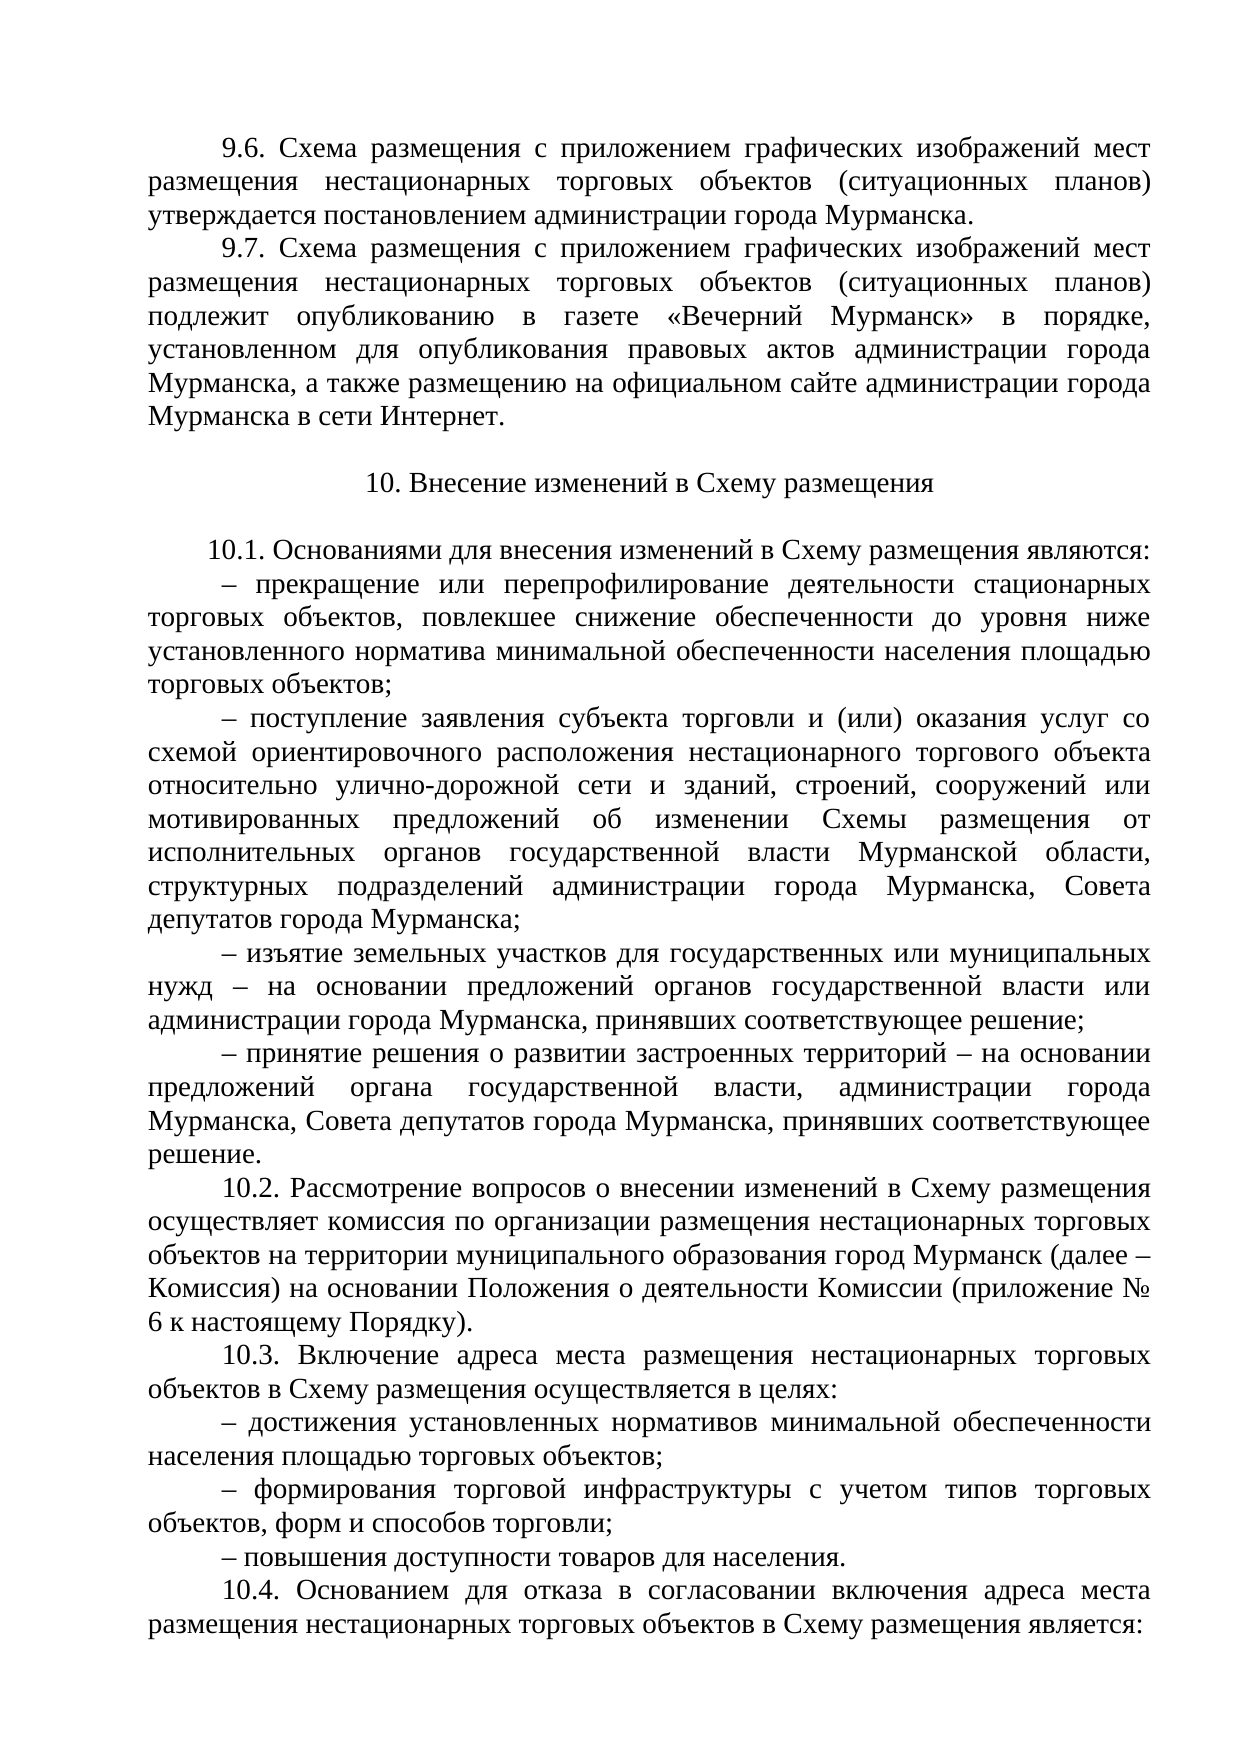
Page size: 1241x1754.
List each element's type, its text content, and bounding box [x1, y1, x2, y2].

text – прекращение или перепрофилирование деятельности стационарных торговых объектов, повлекшее снижение обеспеченности до уровня ниже установленного норматива минимальной обеспеченности населения площадью торговых объектов; [148, 566, 1152, 700]
text 10.3. Включение адреса места размещения нестационарных торговых объектов в Схему размещения осуществляется в целях: [148, 1337, 1152, 1404]
text – повышения доступности товаров для населения. [148, 1539, 1152, 1572]
text – принятие решения о развитии застроенных территорий – на основании предложений органа государственной власти, администрации города Мурманска, Совета депутатов города Мурманска, принявших соответствующее решение. [148, 1036, 1152, 1170]
text – поступление заявления субъекта торговли и (или) оказания услуг со схемой ориентировочного расположения нестационарного торгового объекта относительно улично-дорожной сети и зданий, строений, сооружений или мотивированных предложений об изменении Схемы размещения от исполнительных органов государственной власти Мурманской области, структурных подразделений администрации города Мурманска, Совета депутатов города Мурманска; [148, 700, 1152, 935]
text 10.4. Основанием для отказа в согласовании включения адреса места размещения нестационарных торговых объектов в Схему размещения является: [148, 1572, 1152, 1639]
text 10. Внесение изменений в Схему размещения [148, 465, 1152, 499]
text 10.1. Основаниями для внесения изменений в Схему размещения являются: [148, 532, 1152, 566]
text 9.7. Схема размещения с приложением графических изображений мест размещения нестационарных торговых объектов (ситуационных планов) подлежит опубликованию в газете «Вечерний Мурманск» в порядке, установленном для опубликования правовых актов администрации города Мурманска, а также размещению на официальном сайте администрации города Мурманска в сети Интернет. [148, 231, 1152, 432]
text – достижения установленных нормативов минимальной обеспеченности населения площадью торговых объектов; [148, 1404, 1152, 1472]
text 9.6. Схема размещения с приложением графических изображений мест размещения нестационарных торговых объектов (ситуационных планов) утверждается постановлением администрации города Мурманска. [148, 130, 1152, 231]
text – формирования торговой инфраструктуры с учетом типов торговых объектов, форм и способов торговли; [148, 1472, 1152, 1539]
text – изъятие земельных участков для государственных или муниципальных нужд – на основании предложений органов государственной власти или администрации города Мурманска, принявших соответствующее решение; [148, 935, 1152, 1036]
text 10.2. Рассмотрение вопросов о внесении изменений в Схему размещения осуществляет комиссия по организации размещения нестационарных торговых объектов на территории муниципального образования город Мурманск (далее – Комиссия) на основании Положения о деятельности Комиссии (приложение № 6 к настоящему Порядку). [148, 1170, 1152, 1337]
